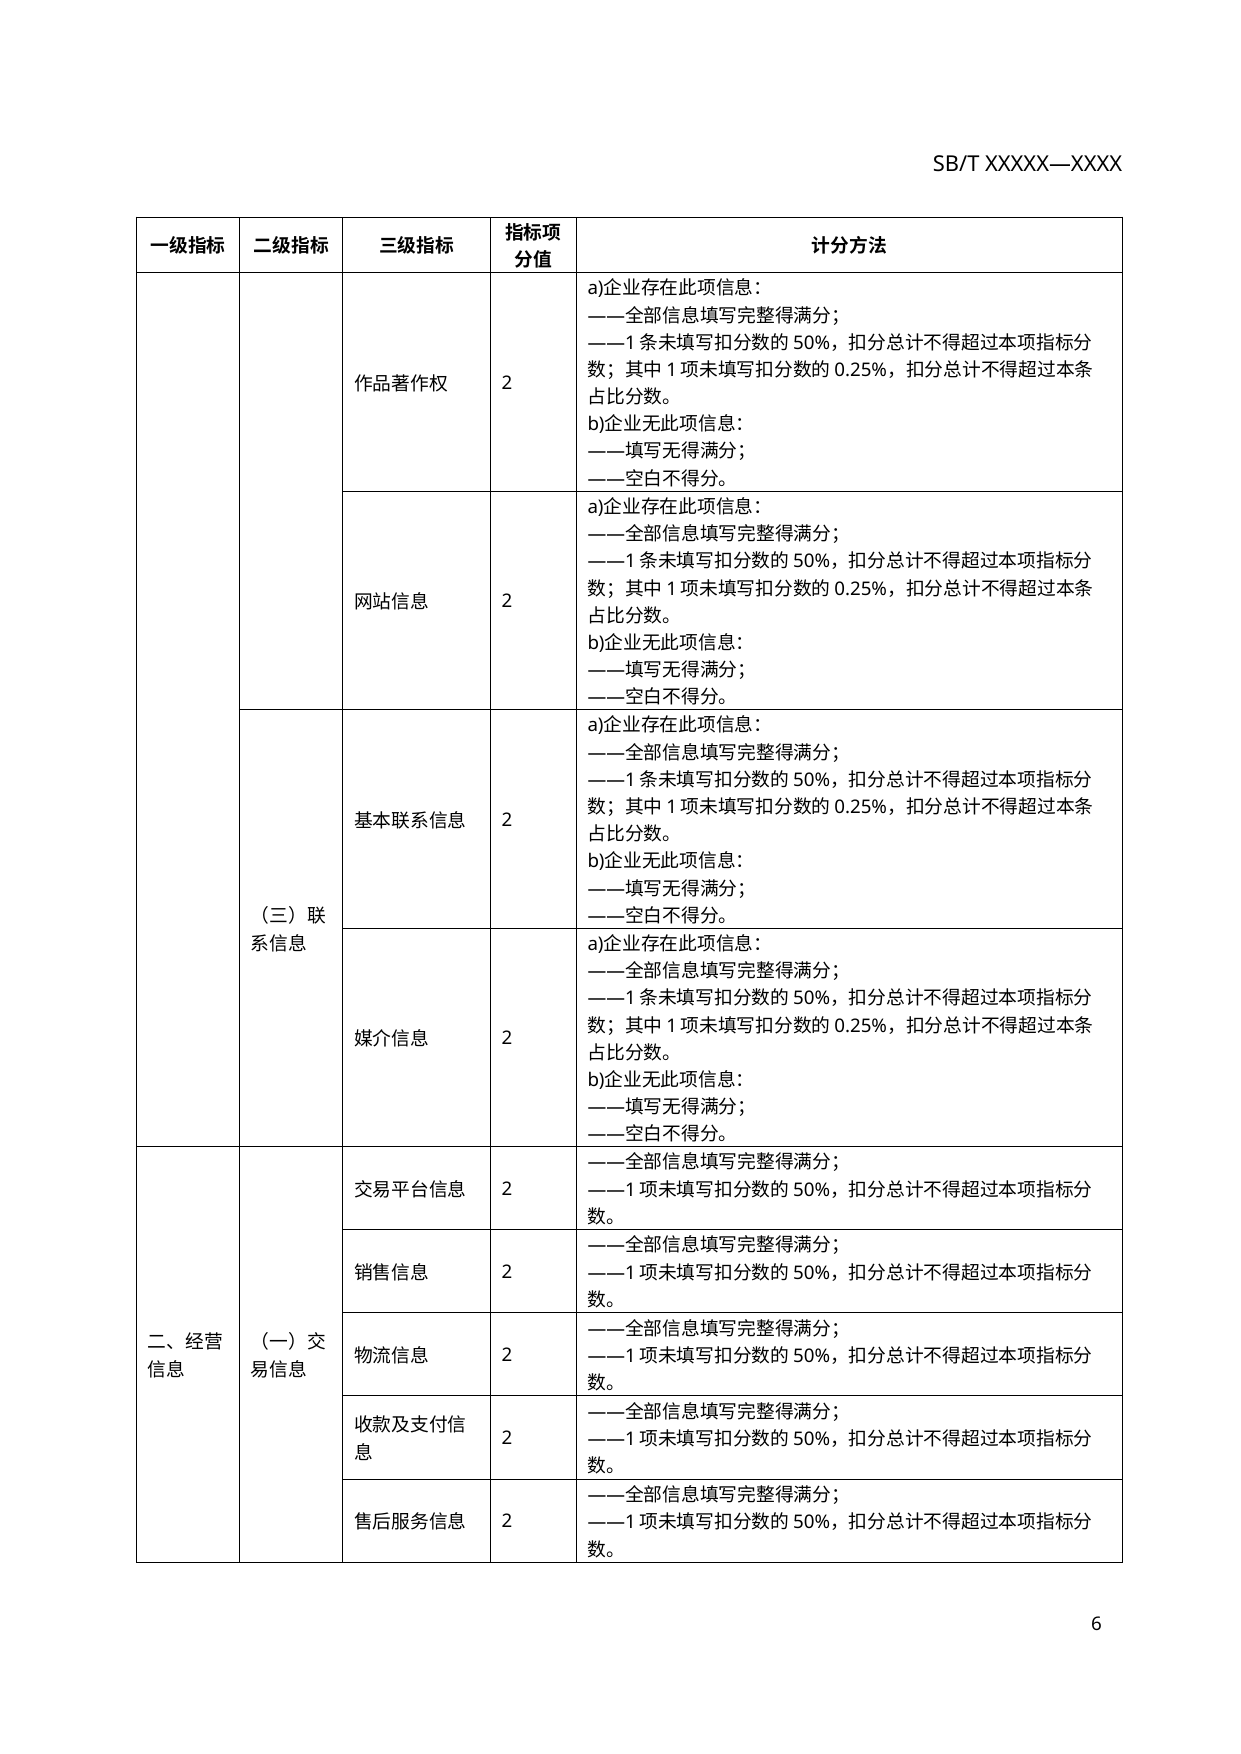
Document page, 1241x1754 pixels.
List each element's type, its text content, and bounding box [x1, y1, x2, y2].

table_cell 作品著作权 [343, 273, 490, 491]
table_cell a)企业存在此项信息： ——全部信息填写完整得满分； ——1条未填写扣分数的50%，扣分总计不得超过本项指标分数；其中1项未填写扣分数的0.25%，扣分总计不得超过本条占比分数。 b)企业无此项信息： ——填写无得满分； ——空白不得分。 [577, 929, 1122, 1146]
table_header 指标项分值 [491, 218, 576, 272]
table_cell 基本联系信息 [343, 710, 490, 928]
table_header 一级指标 [137, 218, 239, 272]
table_cell a)企业存在此项信息： ——全部信息填写完整得满分； ——1条未填写扣分数的50%，扣分总计不得超过本项指标分数；其中1项未填写扣分数的0.25%，扣分总计不得超过本条占比分数。 b)企业无此项信息： ——填写无得满分； ——空白不得分。 [577, 710, 1122, 928]
table_cell 2 [491, 492, 576, 709]
table_cell 2 [491, 1480, 576, 1562]
table_cell 二、经营信息 [137, 1147, 239, 1562]
table_cell 2 [491, 1147, 576, 1229]
table_cell （一）交易信息 [240, 1147, 342, 1562]
table_cell 销售信息 [343, 1230, 490, 1312]
table_cell 媒介信息 [343, 929, 490, 1146]
table_cell 物流信息 [343, 1313, 490, 1395]
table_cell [577, 273, 1122, 491]
table_header 三级指标 [343, 218, 490, 272]
table_cell 2 [491, 929, 576, 1146]
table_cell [577, 1480, 1122, 1562]
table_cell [577, 492, 1122, 709]
table_cell 2 [491, 1396, 576, 1478]
table_cell 2 [491, 1230, 576, 1312]
table_cell 网站信息 [343, 492, 490, 709]
table_cell ——全部信息填写完整得满分； ——1项未填写扣分数的50%，扣分总计不得超过本项指标分数。 [577, 1230, 1122, 1312]
table_cell 2 [491, 273, 576, 491]
table_cell 收款及支付信息 [343, 1396, 490, 1478]
table_cell 2 [491, 710, 576, 928]
table_cell ——全部信息填写完整得满分； ——1项未填写扣分数的50%，扣分总计不得超过本项指标分数。 [577, 1147, 1122, 1229]
table_cell 售后服务信息 [343, 1480, 490, 1562]
table_header 二级指标 [240, 218, 342, 272]
table_cell 交易平台信息 [343, 1147, 490, 1229]
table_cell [577, 1396, 1122, 1478]
table_header 计分方法 [577, 218, 1122, 272]
table_cell 2 [491, 1313, 576, 1395]
table_cell （三）联系信息 [240, 710, 342, 1146]
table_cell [577, 1313, 1122, 1395]
